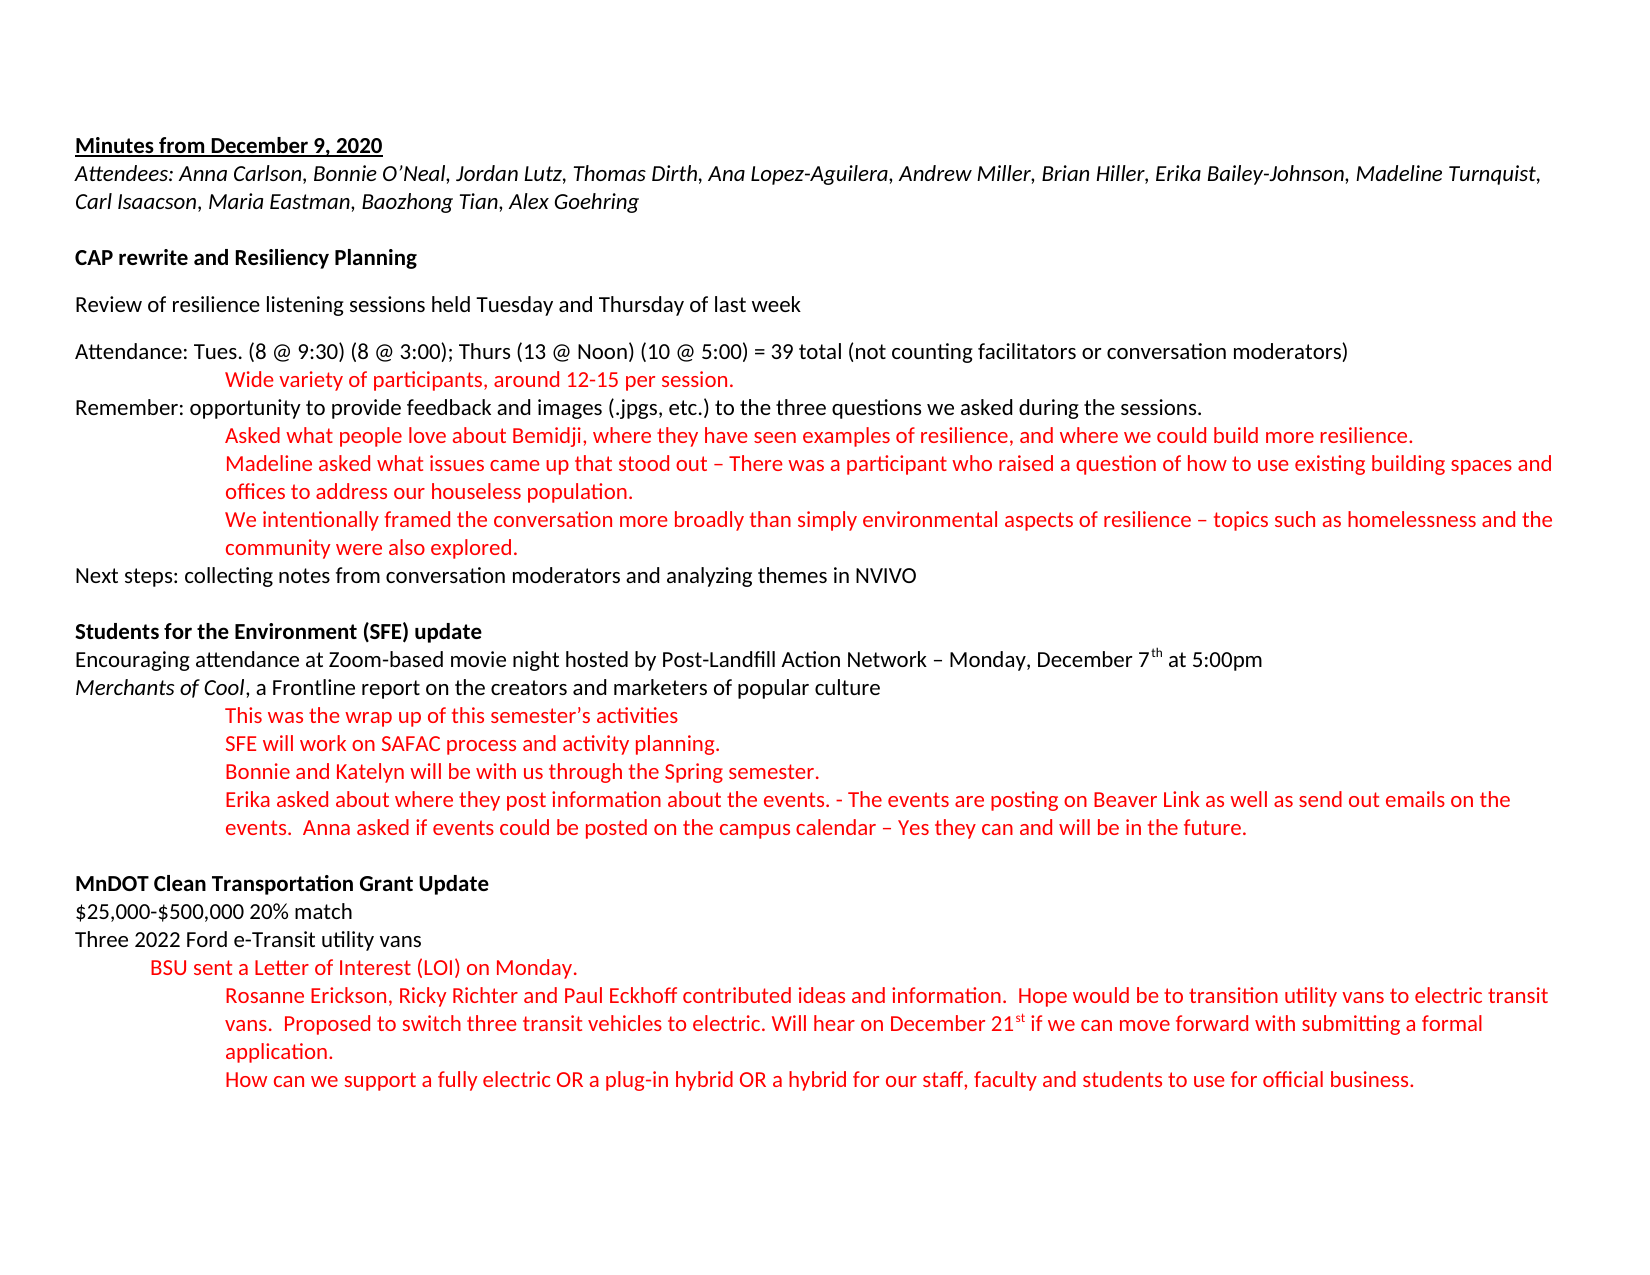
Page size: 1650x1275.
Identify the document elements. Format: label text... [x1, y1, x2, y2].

text Review of resilience listening sessions held Tuesday and Thursday of last week [75, 290, 1575, 318]
text Madeline asked what issues came up that stood out – There was a participant who raised a question of how to use existing building spaces and offices to address our houseless population. [225, 449, 1575, 505]
text SFE will work on SAFAC process and activity planning. [150, 729, 1575, 757]
text We intentionally framed the conversation more broadly than simply environmental aspects of resilience – topics such as homelessness and the community were also explored. [225, 505, 1575, 561]
text Wide variety of participants, around 12-15 per session. [150, 365, 1575, 393]
text Erika asked about where they post information about the events. - The events are posting on Beaver Link as well as send out emails on the events. Anna asked if events could be posted on the campus calendar – Yes they can and will be in the future. [225, 785, 1575, 841]
text Students for the Environment (SFE) update [75, 617, 1575, 645]
text Asked what people love about Bemidji, where they have seen examples of resilience, and where we could build more resilience. [150, 421, 1575, 449]
text Attendees: Anna Carlson, Bonnie O’Neal, Jordan Lutz, Thomas Dirth, Ana Lopez-Aguilera, Andrew Miller, Brian Hiller, Erika Bailey-Johnson, Madeline Turnquist, Carl Isaacson, Maria Eastman, Baozhong Tian, Alex Goehring [75, 159, 1575, 215]
text MnDOT Clean Transportation Grant Update [75, 869, 1575, 897]
text Remember: opportunity to provide feedback and images (.jpgs, etc.) to the three questions we asked during the sessions. [75, 393, 1575, 421]
text This was the wrap up of this semester’s activities [150, 701, 1575, 729]
text Next steps: collecting notes from conversation moderators and analyzing themes in NVIVO [75, 561, 1575, 589]
text Minutes from December 9, 2020 [75, 131, 1575, 159]
text Attendance: Tues. (8 @ 9:30) (8 @ 3:00); Thurs (13 @ Noon) (10 @ 5:00) = 39 total (not counting facilitators or conversation moderators) [75, 337, 1575, 365]
text BSU sent a Letter of Interest (LOI) on Monday. [150, 953, 1575, 981]
text Merchants of Cool, a Frontline report on the creators and marketers of popular culture [75, 673, 1575, 701]
text Rosanne Erickson, Ricky Richter and Paul Eckhoff contributed ideas and information. Hope would be to transition utility vans to electric transit vans. Proposed to switch three transit vehicles to electric. Will hear on December 21st if we can move forward with submitting a formal application. [225, 981, 1575, 1065]
text Three 2022 Ford e-Transit utility vans [75, 925, 1575, 953]
text Encouraging attendance at Zoom-based movie night hosted by Post-Landfill Action Network – Monday, December 7th at 5:00pm [75, 645, 1575, 673]
text CAP rewrite and Resiliency Planning [75, 243, 1575, 271]
text How can we support a fully electric OR a plug-in hybrid OR a hybrid for our staff, faculty and students to use for official business. [150, 1065, 1575, 1093]
text $25,000-$500,000 20% match [75, 897, 1575, 925]
text Bonnie and Katelyn will be with us through the Spring semester. [150, 757, 1575, 785]
